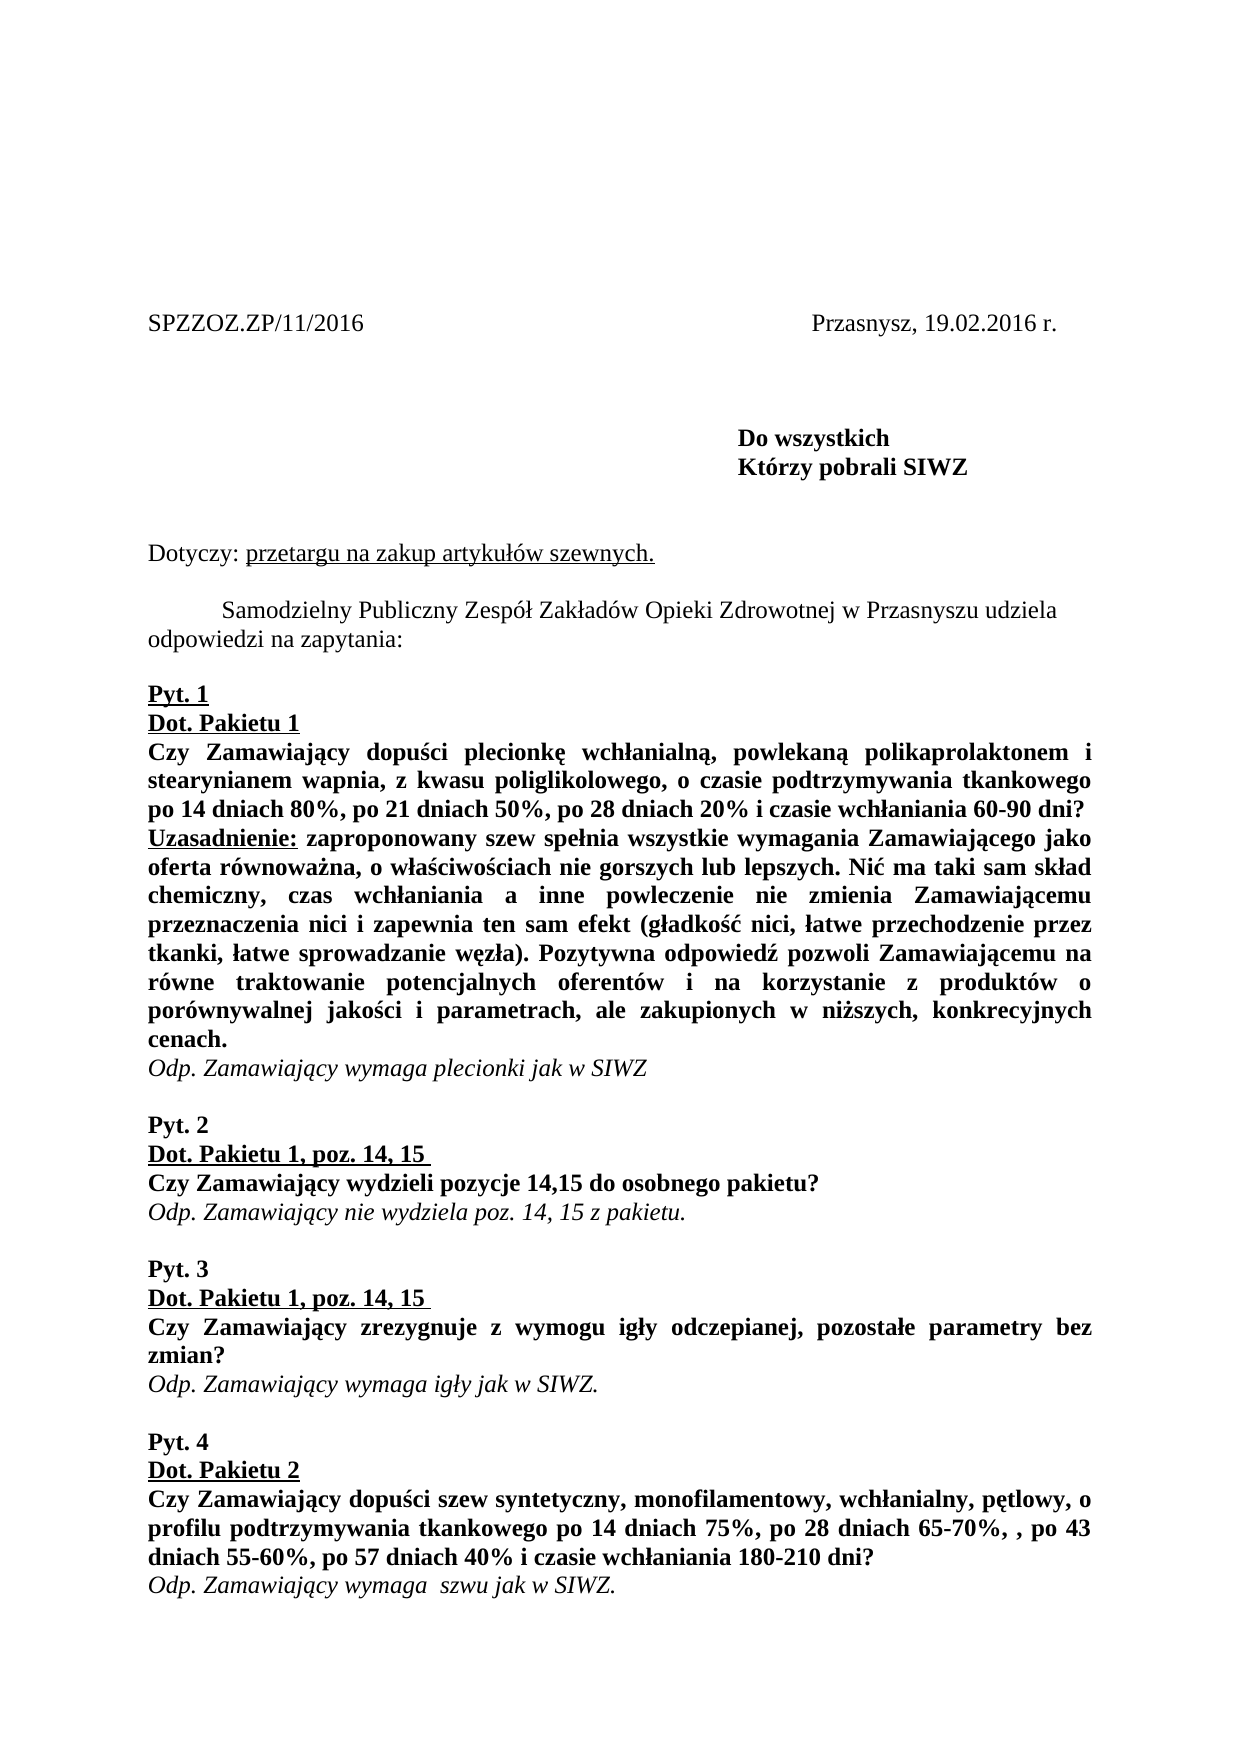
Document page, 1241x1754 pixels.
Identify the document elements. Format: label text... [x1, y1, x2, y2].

text Pyt. 1 [148, 679, 1093, 708]
text Samodzielny Publiczny Zespół Zakładów Opieki Zdrowotnej w Przasnyszu udziela odpowiedzi na zapytania: [148, 595, 1093, 653]
text Dotyczy: przetargu na zakup artykułów szewnych. [148, 538, 1093, 567]
text Czy Zamawiający dopuści szew syntetyczny, monofilamentowy, wchłanialny, pętlowy, o profilu podtrzymywania tkankowego po 14 dniach 75%, po 28 dniach 65-70%, , po 43 dniach 55-60%, po 57 dniach 40% i czasie wchłaniania 180-210 dni? [148, 1484, 1093, 1570]
text Pyt. 3 [148, 1254, 1093, 1283]
text Odp. Zamawiający wymaga igły jak w SIWZ. [148, 1369, 1093, 1398]
text Czy Zamawiający wydzieli pozycje 14,15 do osobnego pakietu? [148, 1168, 1093, 1197]
text Czy Zamawiający zrezygnuje z wymogu igły odczepianej, pozostałe parametry bez zmian? [148, 1312, 1093, 1369]
text Czy Zamawiający dopuści plecionkę wchłanialną, powlekaną polikaprolaktonem i stearynianem wapnia, z kwasu poliglikolowego, o czasie podtrzymywania tkankowego po 14 dniach 80%, po 21 dniach 50%, po 28 dniach 20% i czasie wchłaniania 60-90 dni? [148, 737, 1093, 823]
text Pyt. 2 [148, 1110, 1093, 1139]
text Dot. Pakietu 1, poz. 14, 15 [148, 1283, 1093, 1312]
text Do wszystkich [738, 423, 1093, 452]
text Dot. Pakietu 2 [148, 1455, 1093, 1484]
text Odp. Zamawiający nie wydziela poz. 14, 15 z pakietu. [148, 1197, 1093, 1225]
text Pyt. 4 [148, 1427, 1093, 1455]
text SPZZOZ.ZP/11/2016 Przasnysz, 19.02.2016 r. [148, 308, 1093, 337]
text Którzy pobrali SIWZ [738, 452, 1093, 481]
text Uzasadnienie: zaproponowany szew spełnia wszystkie wymagania Zamawiającego jako oferta równoważna, o właściwościach nie gorszych lub lepszych. Nić ma taki sam skład chemiczny, czas wchłaniania a inne powleczenie nie zmienia Zamawiającemu przeznaczenia nici i zapewnia ten sam efekt (gładkość nici, łatwe przechodzenie przez tkanki, łatwe sprowadzanie węzła). Pozytywna odpowiedź pozwoli Zamawiającemu na równe traktowanie potencjalnych oferentów i na korzystanie z produktów o porównywalnej jakości i parametrach, ale zakupionych w niższych, konkrecyjnych cenach. [148, 823, 1093, 1053]
text Dot. Pakietu 1, poz. 14, 15 [148, 1139, 1093, 1168]
text Odp. Zamawiający wymaga szwu jak w SIWZ. [148, 1570, 1093, 1599]
text Odp. Zamawiający wymaga plecionki jak w SIWZ [148, 1053, 1093, 1082]
text Dot. Pakietu 1 [148, 708, 1093, 737]
